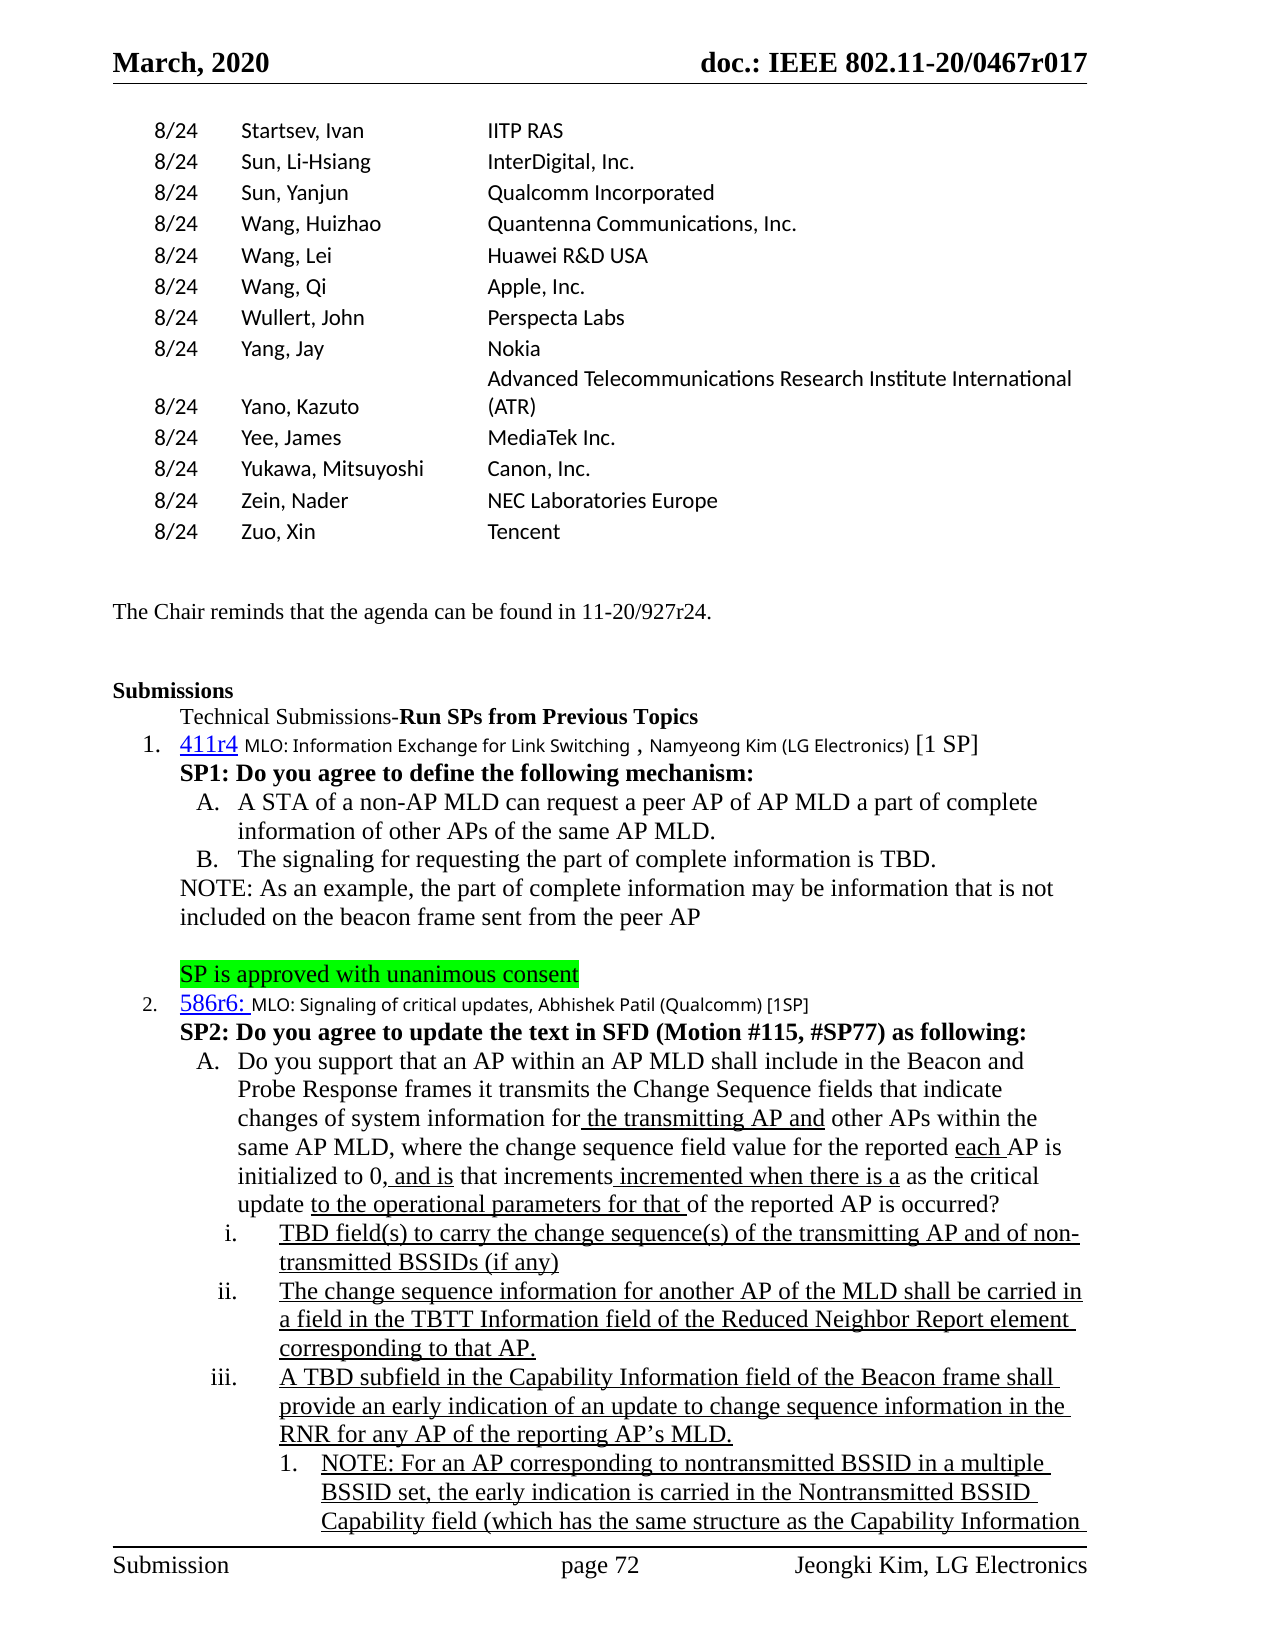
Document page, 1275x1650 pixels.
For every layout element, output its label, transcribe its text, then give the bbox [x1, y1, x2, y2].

list SP is approved with unanimous consent [179, 959, 1087, 988]
list SP2: Do you agree to update the text in SFD (Motion #115, #SP77) as following: [179, 1017, 1087, 1046]
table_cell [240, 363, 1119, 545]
text The Chair reminds that the agenda can be found in 11-20/927r24. [112, 598, 1087, 624]
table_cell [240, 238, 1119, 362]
list The signaling for requesting the part of complete information is TBD. [196, 844, 1087, 873]
list 586r6: MLO: Signaling of critical updates, Abhishek Patil (Qualcomm) [1SP] [142, 988, 1087, 1017]
list TBD field(s) to carry the change sequence(s) of the transmitting AP and of non-transmitted BSSIDs (if any) [237, 1218, 1087, 1276]
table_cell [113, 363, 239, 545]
list Technical Submissions-Run SPs from Previous Topics [179, 703, 1087, 729]
list Do you support that an AP within an AP MLD shall include in the Beacon and Probe Response frames it transmits the Change Sequence fields that indicate changes of system information for the transmitting AP and other APs within the same AP MLD, where the change sequence field value for the reported each AP is initialized to 0, and is that increments incremented when there is a as the critical update to the operational parameters for that of the reported AP is occurred? [196, 1046, 1087, 1218]
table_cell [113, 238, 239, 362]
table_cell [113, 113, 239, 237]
list 411r4 MLO: Information Exchange for Link Switching , Namyeong Kim (LG Electronics) [1 SP] [142, 729, 1087, 758]
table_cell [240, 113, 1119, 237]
list NOTE: As an example, the part of complete information may be information that is not included on the beacon frame sent from the peer AP [179, 873, 1087, 931]
list The change sequence information for another AP of the MLD shall be carried in a field in the TBTT Information field of the Reduced Neighbor Report element corresponding to that AP. [237, 1276, 1087, 1362]
list A STA of a non-AP MLD can request a peer AP of AP MLD a part of complete information of other APs of the same AP MLD. [196, 787, 1087, 844]
text Submissions [112, 677, 1087, 703]
list SP1: Do you agree to define the following mechanism: [179, 758, 1087, 787]
list A TBD subfield in the Capability Information field of the Beacon frame shall provide an early indication of an update to change sequence information in the RNR for any AP of the reporting AP’s MLD. [237, 1362, 1087, 1448]
